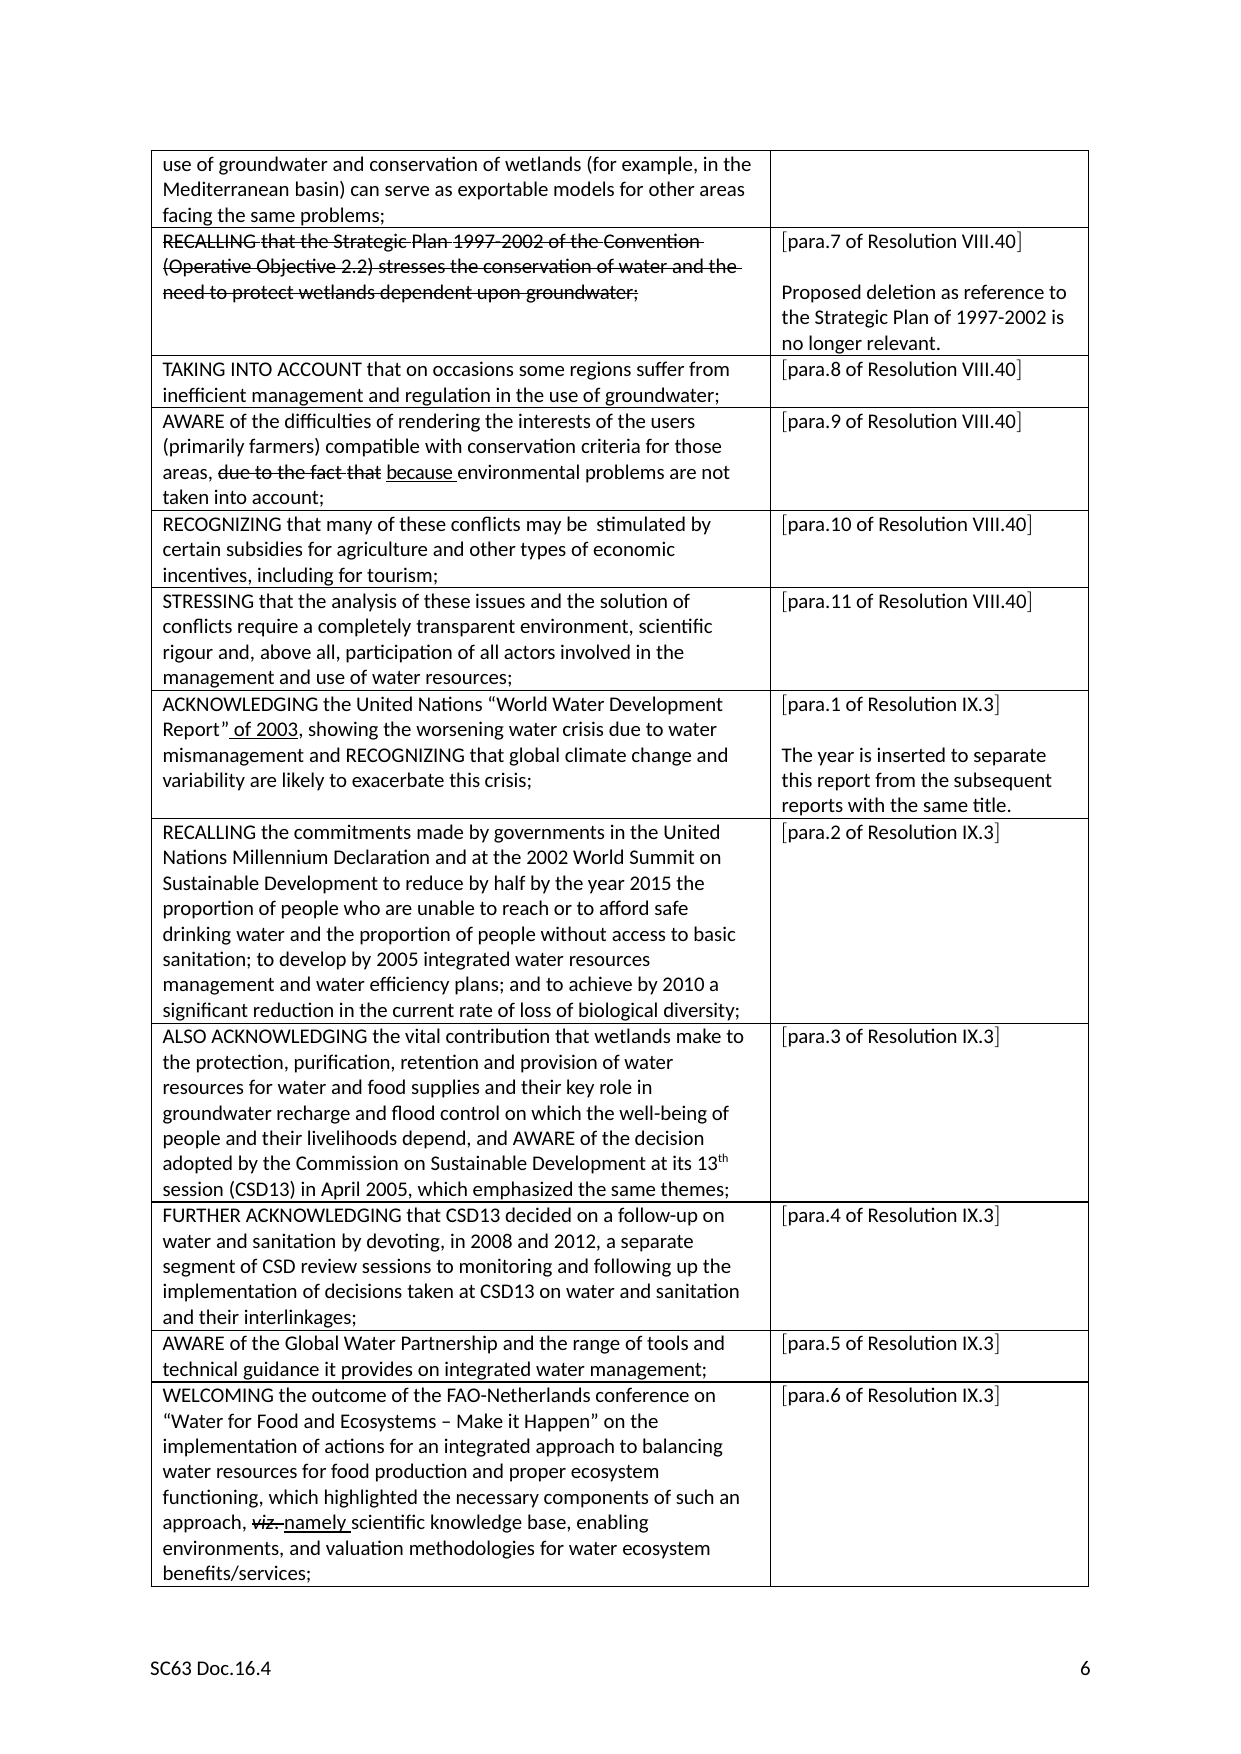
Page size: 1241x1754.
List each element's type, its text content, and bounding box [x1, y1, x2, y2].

table_cell RECALLING that the Strategic Plan 1997-2002 of the Convention (Operative Objective 2.2) stresses the conservation of water and the need to protect wetlands dependent upon groundwater; [152, 228, 770, 355]
table_cell para.2 of Resolution IX.3 [771, 819, 1088, 1022]
table_cell para.5 of Resolution IX.3 [771, 1331, 1088, 1381]
table_cell para.9 of Resolution VIII.40 [771, 408, 1088, 510]
table_cell RECALLING the commitments made by governments in the United Nations Millennium Declaration and at the 2002 World Summit on Sustainable Development to reduce by half by the year 2015 the proportion of people who are unable to reach or to afford safe drinking water and the proportion of people without access to basic sanitation; to develop by 2005 integrated water resources management and water efficiency plans; and to achieve by 2010 a significant reduction in the current rate of loss of biological diversity; [152, 819, 770, 1022]
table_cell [152, 151, 770, 227]
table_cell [771, 151, 1088, 227]
table_cell AWARE of the Global Water Partnership and the range of tools and technical guidance it provides on integrated water management; [152, 1331, 770, 1381]
table_cell ACKNOWLEDGING the United Nations “World Water Development Report” of 2003, showing the worsening water crisis due to water mismanagement and RECOGNIZING that global climate change and variability are likely to exacerbate this crisis; [152, 691, 770, 818]
table_cell WELCOMING the outcome of the FAO-Netherlands conference on “Water for Food and Ecosystems – Make it Happen” on the implementation of actions for an integrated approach to balancing water resources for food production and proper ecosystem functioning, which highlighted the necessary components of such an approach, viz. namely scientific knowledge base, enabling environments, and valuation methodologies for water ecosystem benefits/services; [152, 1383, 770, 1586]
table_cell AWARE of the difficulties of rendering the interests of the users (primarily farmers) compatible with conservation criteria for those areas, due to the fact that because environmental problems are not taken into account; [152, 408, 770, 510]
table_cell para.6 of Resolution IX.3 [771, 1383, 1088, 1586]
table_cell RECOGNIZING that many of these conflicts may be stimulated by certain subsidies for agriculture and other types of economic incentives, including for tourism; [152, 511, 770, 587]
table_cell para.10 of Resolution VIII.40 [771, 511, 1088, 587]
table_cell STRESSING that the analysis of these issues and the solution of conflicts require a completely transparent environment, scientific rigour and, above all, participation of all actors involved in the management and use of water resources; [152, 588, 770, 690]
table_cell ALSO ACKNOWLEDGING the vital contribution that wetlands make to the protection, purification, retention and provision of water resources for water and food supplies and their key role in groundwater recharge and flood control on which the well-being of people and their livelihoods depend, and AWARE of the decision adopted by the Commission on Sustainable Development at its 13th session (CSD13) in April 2005, which emphasized the same themes; [152, 1024, 770, 1201]
table_cell TAKING INTO ACCOUNT that on occasions some regions suffer from inefficient management and regulation in the use of groundwater; [152, 356, 770, 407]
table_cell para.11 of Resolution VIII.40 [771, 588, 1088, 690]
table_cell para.3 of Resolution IX.3 [771, 1024, 1088, 1201]
table_cell para.8 of Resolution VIII.40 [771, 356, 1088, 407]
table_cell FURTHER ACKNOWLEDGING that CSD13 decided on a follow-up on water and sanitation by devoting, in 2008 and 2012, a separate segment of CSD review sessions to monitoring and following up the implementation of decisions taken at CSD13 on water and sanitation and their interlinkages; [152, 1203, 770, 1329]
table_cell para.7 of Resolution VIII.40 Proposed deletion as reference to the Strategic Plan of 1997-2002 is no longer relevant. [771, 228, 1088, 355]
table_cell para.4 of Resolution IX.3 [771, 1203, 1088, 1329]
table_cell para.1 of Resolution IX.3 The year is inserted to separate this report from the subsequent reports with the same title. [771, 691, 1088, 818]
